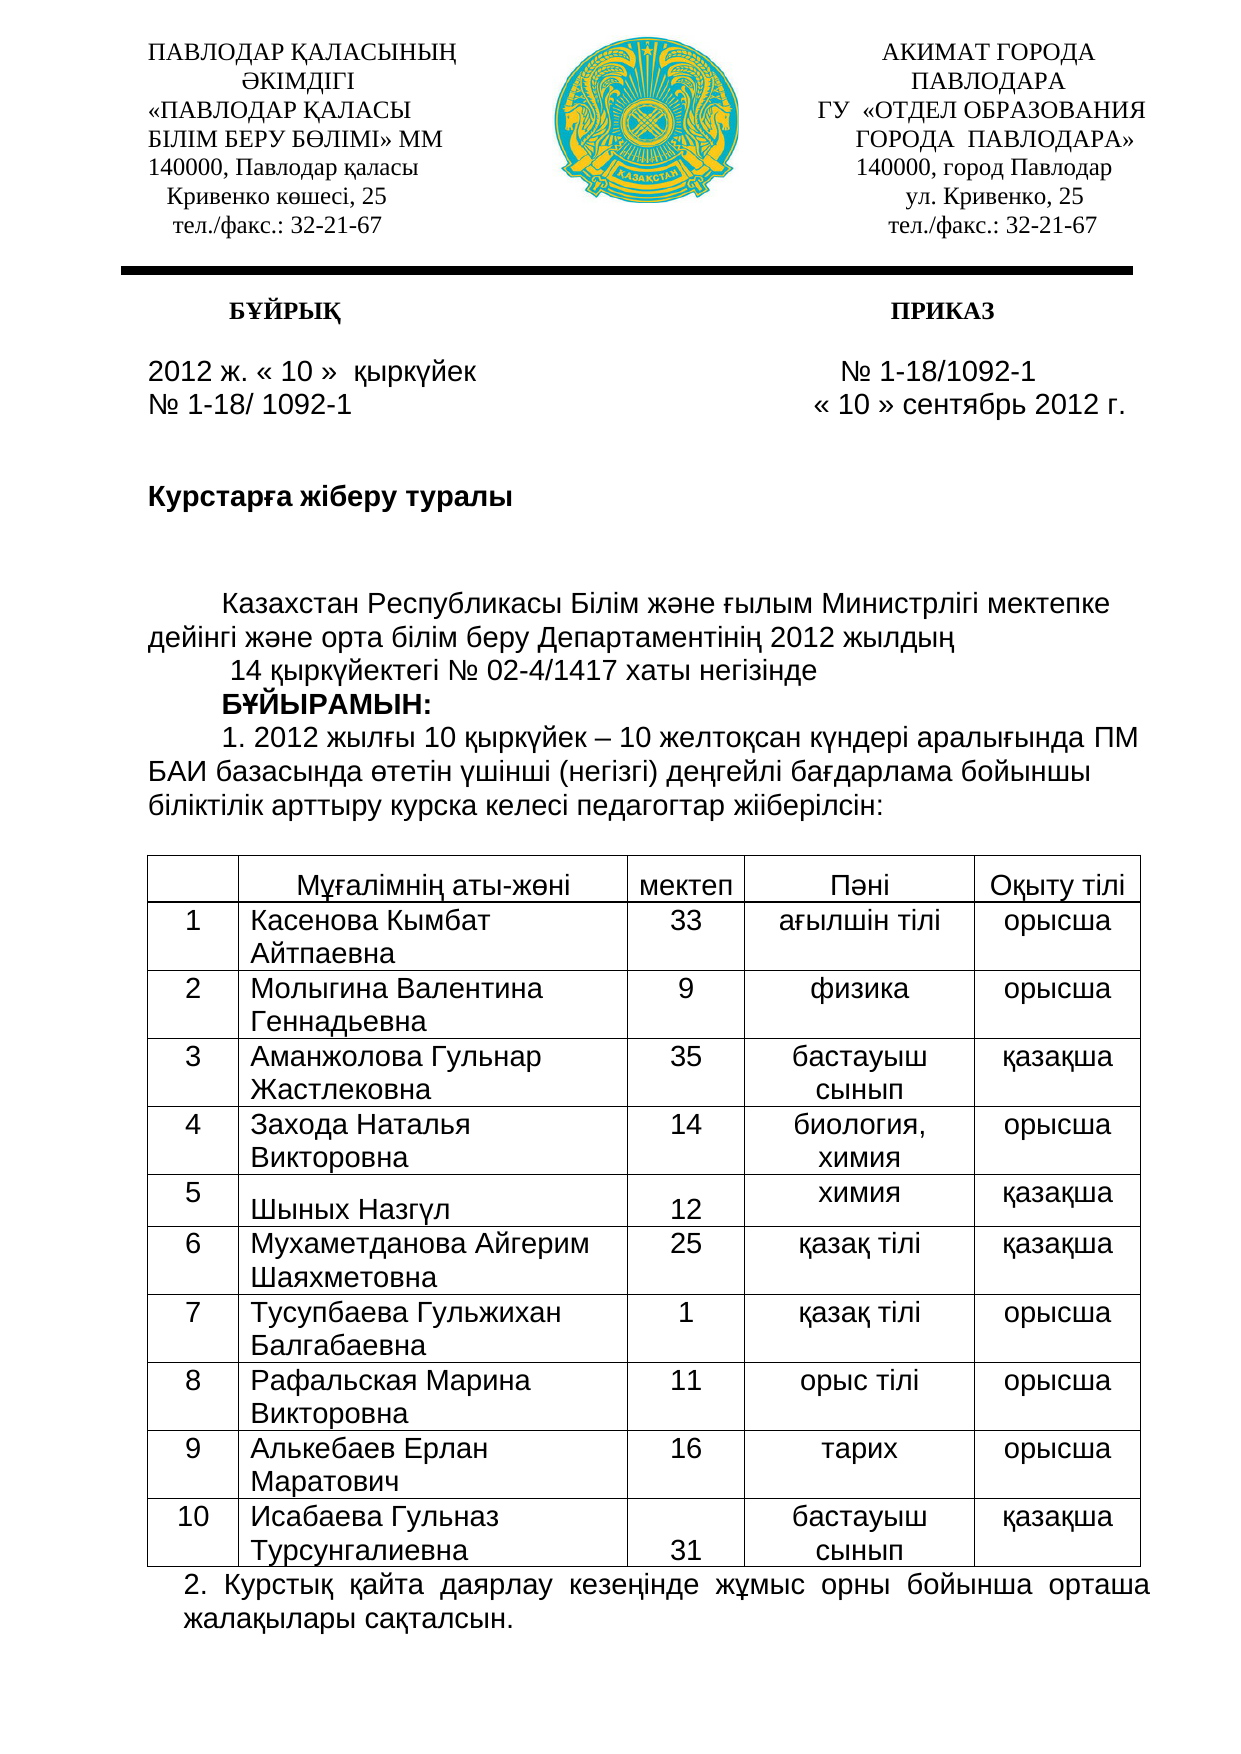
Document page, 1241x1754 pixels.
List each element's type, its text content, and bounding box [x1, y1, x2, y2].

table_cell 10 [148, 1499, 238, 1566]
table_cell 16 [628, 1431, 744, 1498]
table_cell Аманжолова Гульнар Жастлековна [239, 1039, 627, 1106]
table_cell қазақша [975, 1039, 1140, 1106]
table_cell қазақ тілі [745, 1295, 974, 1362]
table_cell 5 [148, 1175, 238, 1226]
table_cell қазақша [975, 1175, 1140, 1226]
text № 1-18/ 1092-1 « 10 » сентябрь 2012 г. [148, 387, 1152, 421]
text 1. 2012 жылғы 10 қыркүйек – 10 желтоқсан күндері аралығында ПМ БАИ базасында өтетін үшінші (негізгі) деңгейлі бағдарлама бойыншы біліктілік арттыру курска келесі педагогтар жііберілсін: [148, 720, 1152, 821]
table_cell 25 [628, 1227, 744, 1294]
table_cell 1 [628, 1295, 744, 1362]
table_header Оқыту тілі [975, 856, 1140, 901]
table_cell 6 [148, 1227, 238, 1294]
table_cell Касенова Кымбат Айтпаевна [239, 903, 627, 969]
table_cell қазақ тілі [745, 1227, 974, 1294]
table_cell 14 [628, 1107, 744, 1174]
table_cell орысша [975, 1431, 1140, 1498]
table_cell 8 [148, 1363, 238, 1430]
text 2. Курстық қайта даярлау кезеңінде жұмыс орны бойынша орташа жалақылары сақталсын. [183, 1567, 1152, 1634]
table_cell Шыных Назгүл [239, 1175, 627, 1226]
table_cell 31 [628, 1499, 744, 1566]
table_cell Исабаева Гульназ Турсунгалиевна [239, 1499, 627, 1566]
table_cell 35 [628, 1039, 744, 1106]
text тел./факс.: 32-21-67 тел./факс.: 32-21-67 [148, 210, 1152, 239]
text Казахстан Республикасы Білім және ғылым Министрлігі мектепке дейінгі және орта білім беру Департаментінің 2012 жылдың [148, 586, 1152, 653]
table_cell орысша [975, 971, 1140, 1038]
text ПАВЛОДАР ҚАЛАСЫНЫҢ АКИМАТ ГОРОДА [148, 37, 1152, 66]
table_cell 11 [628, 1363, 744, 1430]
table_cell орысша [975, 903, 1140, 969]
text БҰЙЫРАМЫН: [148, 687, 1152, 720]
table_cell 4 [148, 1107, 238, 1174]
text ӘКІМДІГІ ПАВЛОДАРА [148, 66, 1152, 95]
table_cell қазақша [975, 1499, 1140, 1566]
table_cell бастауыш сынып [745, 1039, 974, 1106]
table_cell химия [745, 1175, 974, 1226]
table_cell бастауыш сынып [745, 1499, 974, 1566]
table_header [148, 856, 238, 901]
table_cell 3 [148, 1039, 238, 1106]
table_cell 33 [628, 903, 744, 969]
table_cell Тусупбаева Гульжихан Балгабаевна [239, 1295, 627, 1362]
table_cell 9 [148, 1431, 238, 1498]
table_cell Рафальская Марина Викторовна [239, 1363, 627, 1430]
table_cell тарих [745, 1431, 974, 1498]
text 14 қыркүйектегі № 02-4/1417 хаты негізінде [148, 653, 1152, 687]
text «ПАВЛОДАР ҚАЛАСЫ ГУ «ОТДЕЛ ОБРАЗОВАНИЯ [148, 95, 1152, 124]
table_cell орыс тілі [745, 1363, 974, 1430]
table_cell орысша [975, 1363, 1140, 1430]
table_cell биология, химия [745, 1107, 974, 1174]
table_cell 12 [628, 1175, 744, 1226]
table_cell 9 [628, 971, 744, 1038]
text БҰЙРЫҚ ПРИКАЗ [148, 296, 1152, 325]
table_header Пәні [745, 856, 974, 901]
text Кривенко көшесі, 25 ул. Кривенко, 25 [148, 181, 1152, 210]
table_cell қазақша [975, 1227, 1140, 1294]
table_cell орысша [975, 1107, 1140, 1174]
table_cell физика [745, 971, 974, 1038]
table_cell Мухаметданова Айгерим Шаяхметовна [239, 1227, 627, 1294]
text 2012 ж. « 10 » қыркүйек № 1-18/1092-1 [148, 354, 1152, 387]
table_header Мұғалімнің аты-жөні [239, 856, 627, 901]
table_cell 7 [148, 1295, 238, 1362]
text БІЛІМ БЕРУ БӨЛІМІ» ММ ГОРОДА ПАВЛОДАРА» 140000, Павлодар қаласы 140000, город Павлодар [148, 124, 1152, 181]
table_cell 1 [148, 903, 238, 969]
table_cell орысша [975, 1295, 1140, 1362]
table_cell 2 [148, 971, 238, 1038]
subtitle Курстарға жіберу туралы [148, 479, 1152, 513]
table_header мектеп [628, 856, 744, 901]
table_cell Захода Наталья Викторовна [239, 1107, 627, 1174]
table_cell Алькебаев Ерлан Маратович [239, 1431, 627, 1498]
table_cell Молыгина Валентина Геннадьевна [239, 971, 627, 1038]
table_cell ағылшін тілі [745, 903, 974, 969]
